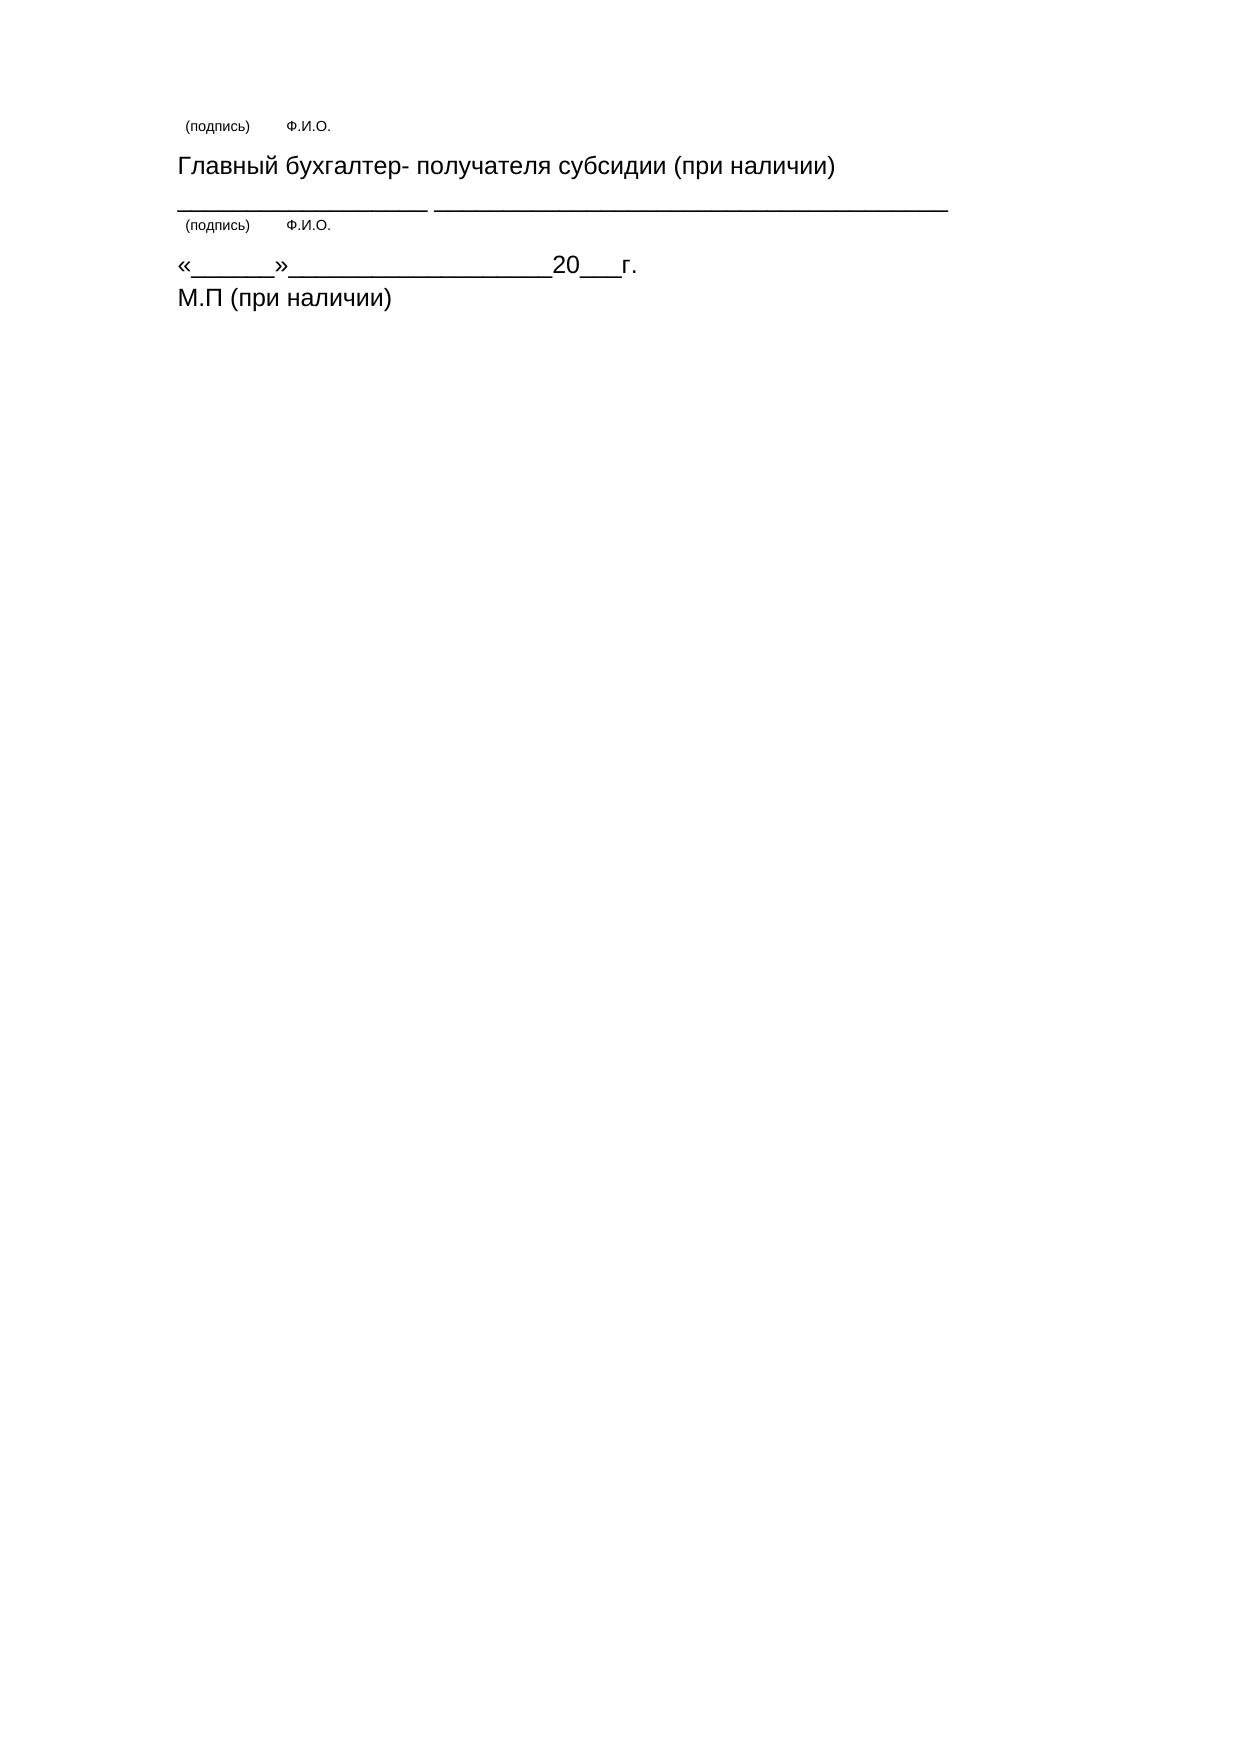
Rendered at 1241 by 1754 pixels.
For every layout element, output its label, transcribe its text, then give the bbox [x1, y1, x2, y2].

text Главный бухгалтер- получателя субсидии (при наличии) [177, 151, 1181, 180]
text «______»___________________20___г. [177, 250, 1181, 279]
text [177, 184, 1181, 213]
text (подпись) Ф.И.О. [177, 118, 1181, 147]
text М.П (при наличии) [177, 283, 1181, 312]
text (подпись) Ф.И.О. [177, 217, 1181, 246]
